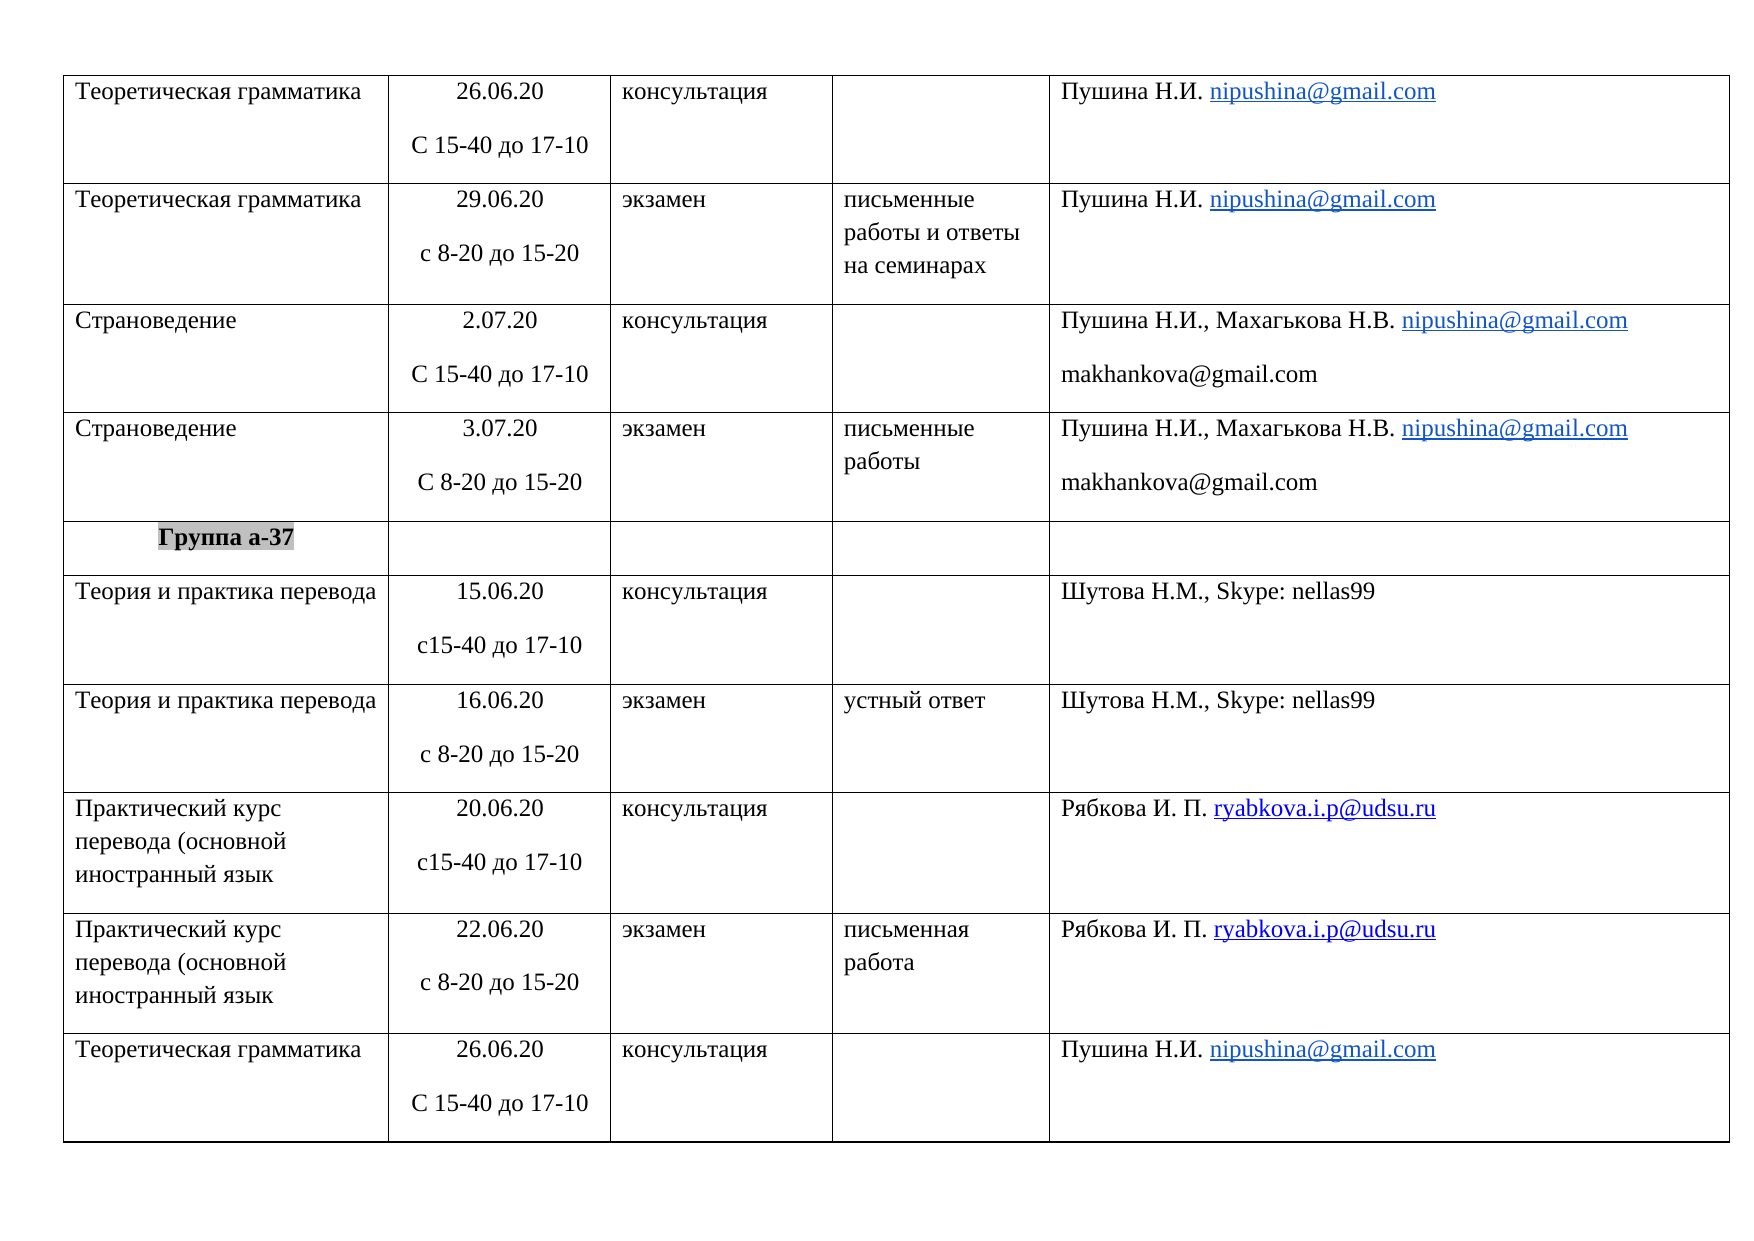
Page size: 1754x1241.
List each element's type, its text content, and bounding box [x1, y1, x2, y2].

table_cell консультация [611, 305, 832, 412]
table_cell Пушина Н.И. nipushina@gmail.com [1050, 76, 1729, 183]
table_cell устный ответ [833, 685, 1049, 792]
table_cell [833, 522, 1049, 575]
table_cell экзамен [611, 914, 832, 1033]
table_cell экзамен [611, 184, 832, 304]
table_cell [833, 76, 1049, 183]
table_cell Шутова Н.М., Skype: nellas99 [1050, 576, 1729, 684]
table_cell Практический курс перевода (основной иностранный язык [64, 914, 388, 1033]
table_cell [389, 522, 610, 575]
table_cell 2.07.20 С 15-40 до 17-10 [389, 305, 610, 412]
table_cell 20.06.20 с15-40 до 17-10 [389, 793, 610, 913]
table_cell Практический курс перевода (основной иностранный язык [64, 793, 388, 913]
table_cell консультация [611, 1034, 832, 1141]
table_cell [64, 1034, 388, 1141]
table_cell экзамен [611, 685, 832, 792]
table_cell Страноведение [64, 413, 388, 521]
table_cell Теория и практика перевода [64, 685, 388, 792]
table_cell 16.06.20 с 8-20 до 15-20 [389, 685, 610, 792]
table_cell Пушина Н.И., Махагькова Н.В. nipushina@gmail.com makhankova@gmail.com [1050, 413, 1729, 521]
table_cell письменные работы и ответы на семинарах [833, 184, 1049, 304]
table_cell Теория и практика перевода [64, 576, 388, 684]
table_cell Группа а-37 [64, 522, 388, 575]
table_cell письменная работа [833, 914, 1049, 1033]
table_cell 26.06.20 С 15-40 до 17-10 [389, 1034, 610, 1141]
table_cell Пушина Н.И. nipushina@gmail.com [1050, 184, 1729, 304]
table_cell 15.06.20 с15-40 до 17-10 [389, 576, 610, 684]
table_cell Рябкова И. П. ryabkova.i.p@udsu.ru [1050, 793, 1729, 913]
table_cell Шутова Н.М., Skype: nellas99 [1050, 685, 1729, 792]
table_cell [833, 793, 1049, 913]
table_cell 3.07.20 С 8-20 до 15-20 [389, 413, 610, 521]
table_cell письменные работы [833, 413, 1049, 521]
table_cell [1050, 522, 1729, 575]
table_cell Теоретическая грамматика [64, 76, 388, 183]
table_cell консультация [611, 76, 832, 183]
table_cell [833, 1034, 1049, 1141]
table_cell 26.06.20 С 15-40 до 17-10 [389, 76, 610, 183]
table_cell Рябкова И. П. ryabkova.i.p@udsu.ru [1050, 914, 1729, 1033]
table_cell Пушина Н.И., Махагькова Н.В. nipushina@gmail.com makhankova@gmail.com [1050, 305, 1729, 412]
table_cell 29.06.20 с 8-20 до 15-20 [389, 184, 610, 304]
table_cell Теоретическая грамматика [64, 184, 388, 304]
table_cell 22.06.20 с 8-20 до 15-20 [389, 914, 610, 1033]
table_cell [1050, 1034, 1729, 1141]
table_cell [833, 576, 1049, 684]
table_cell консультация [611, 576, 832, 684]
table_cell [611, 522, 832, 575]
table_cell [833, 305, 1049, 412]
table_cell Страноведение [64, 305, 388, 412]
table_cell консультация [611, 793, 832, 913]
table_cell экзамен [611, 413, 832, 521]
